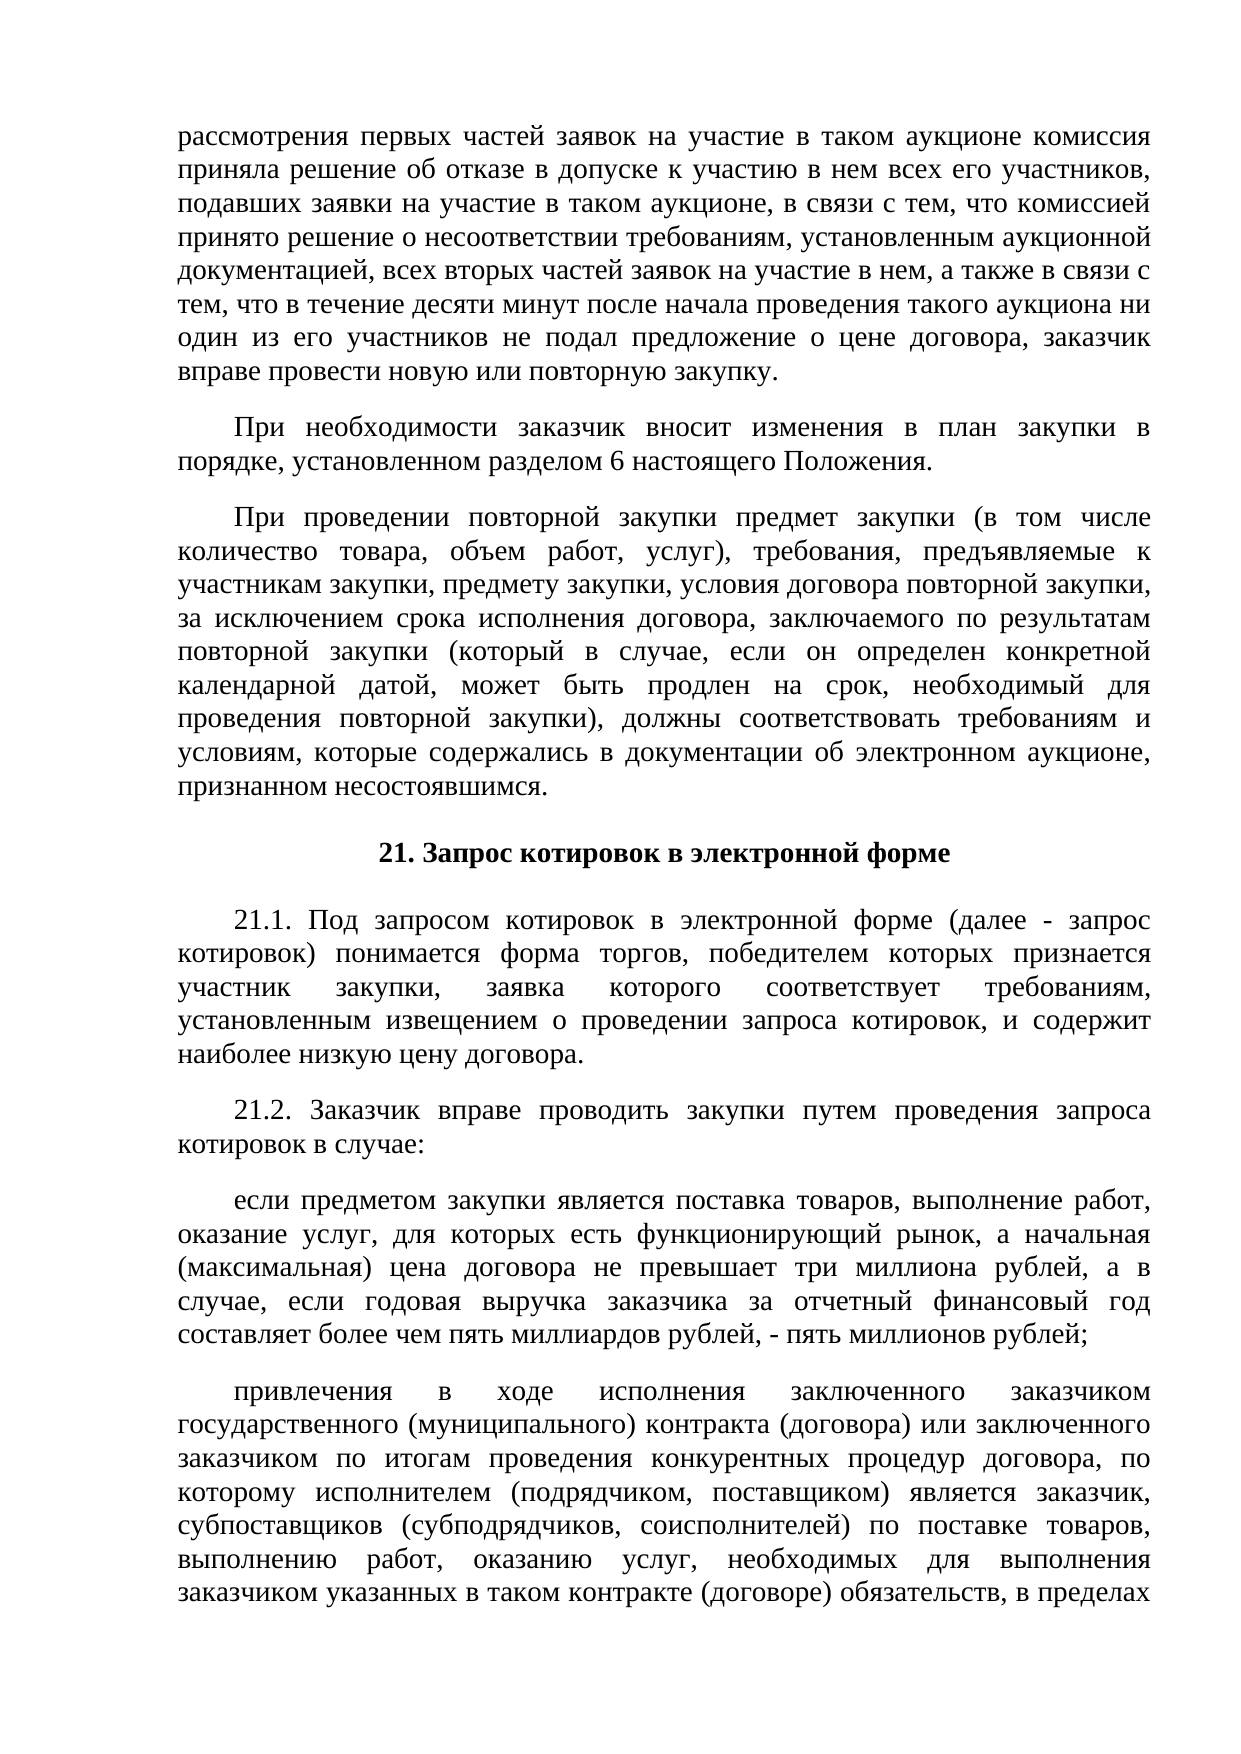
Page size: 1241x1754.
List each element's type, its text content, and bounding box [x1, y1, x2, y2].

title 21. Запрос котировок в электронной форме [177, 835, 1152, 868]
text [177, 118, 1152, 386]
text если предметом закупки является поставка товаров, выполнение работ, оказание услуг, для которых есть функционирующий рынок, а начальная (максимальная) цена договора не превышает три миллиона рублей, а в случае, если годовая выручка заказчика за отчетный финансовый год составляет более чем пять миллиардов рублей, - пять миллионов рублей; [177, 1182, 1152, 1350]
text При необходимости заказчик вносит изменения в план закупки в порядке, установленном разделом 6 настоящего Положения. [177, 409, 1152, 476]
text При проведении повторной закупки предмет закупки (в том числе количество товара, объем работ, услуг), требования, предъявляемые к участникам закупки, предмету закупки, условия договора повторной закупки, за исключением срока исполнения договора, заключаемого по результатам повторной закупки (который в случае, если он определен конкретной календарной датой, может быть продлен на срок, необходимый для проведения повторной закупки), должны соответствовать требованиям и условиям, которые содержались в документации об электронном аукционе, признанном несостоявшимся. [177, 499, 1152, 801]
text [177, 1373, 1152, 1608]
text 21.1. Под запросом котировок в электронной форме (далее - запрос котировок) понимается форма торгов, победителем которых признается участник закупки, заявка которого соответствует требованиям, установленным извещением о проведении запроса котировок, и содержит наиболее низкую цену договора. [177, 902, 1152, 1069]
text 21.2. Заказчик вправе проводить закупки путем проведения запроса котировок в случае: [177, 1092, 1152, 1159]
